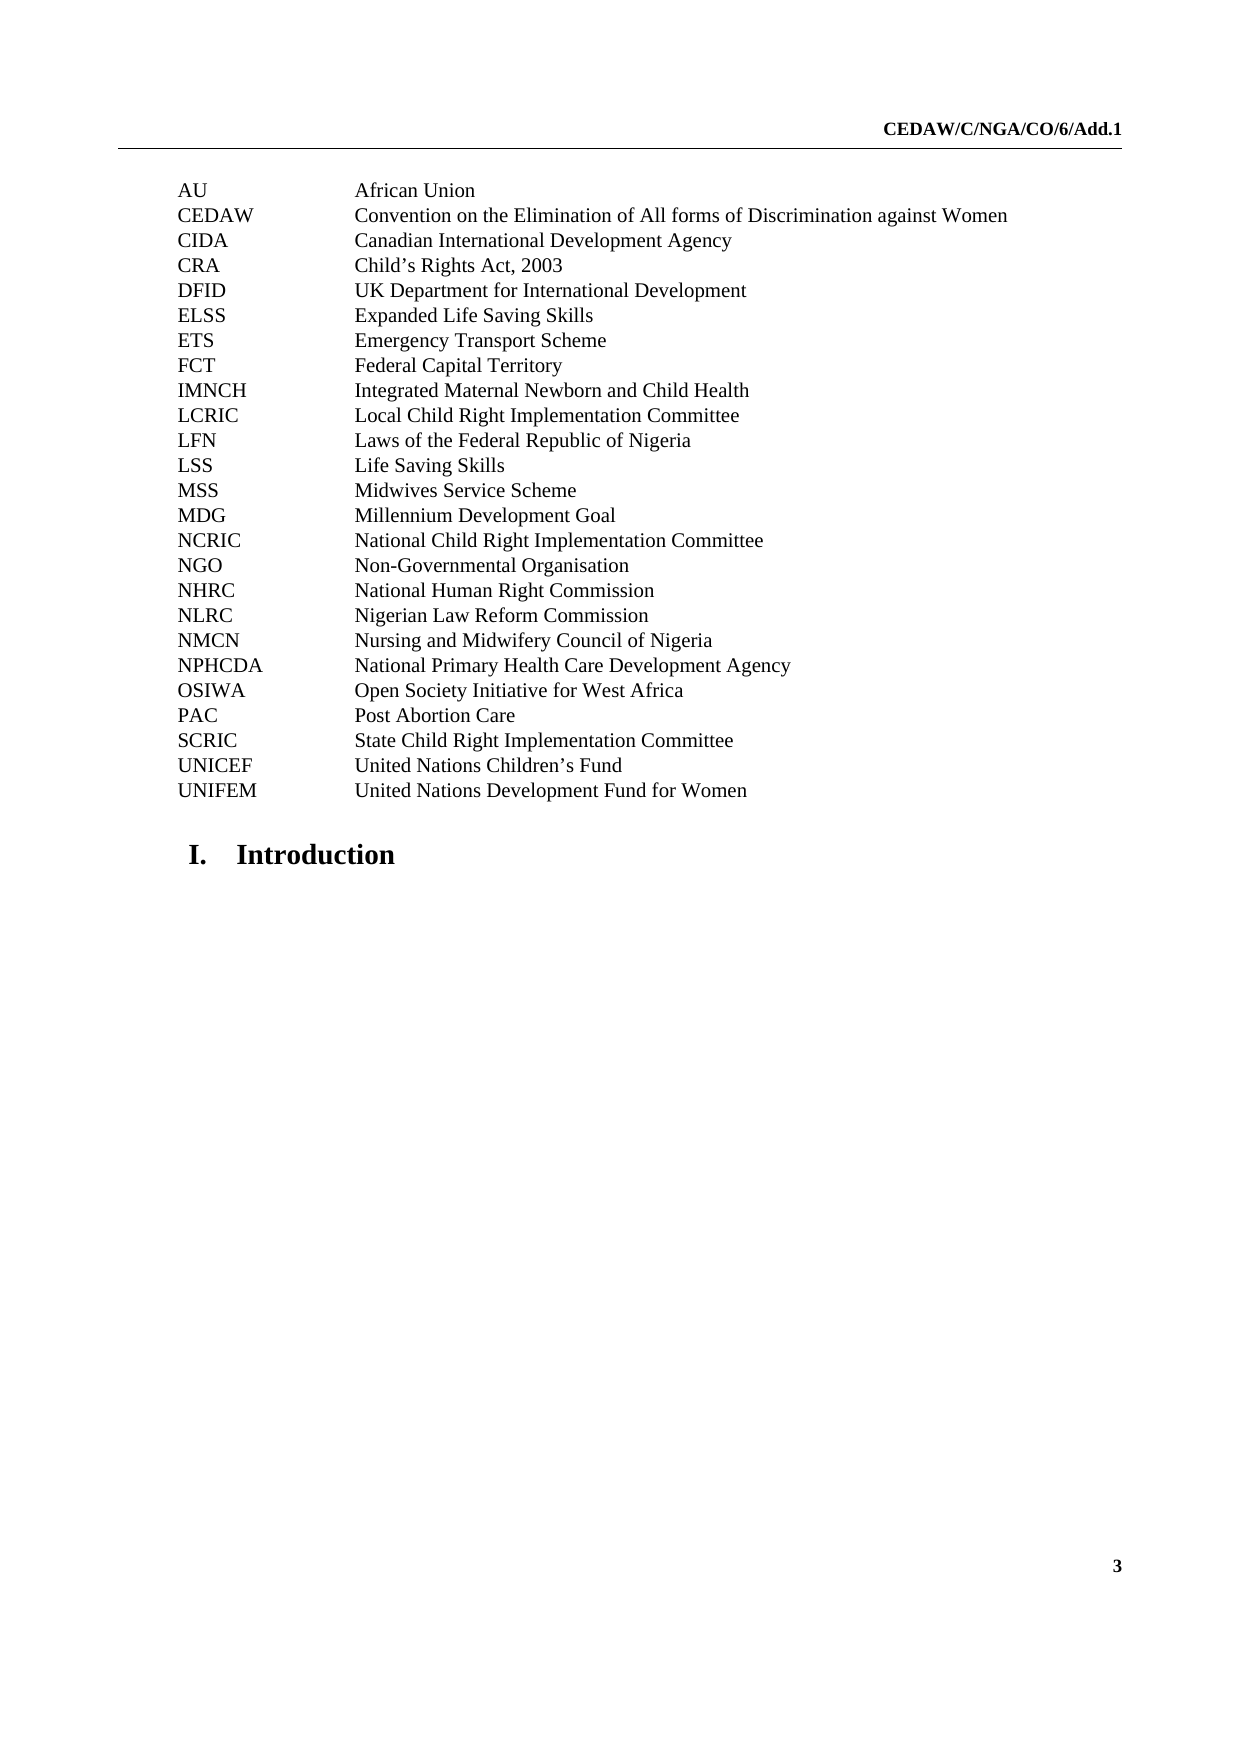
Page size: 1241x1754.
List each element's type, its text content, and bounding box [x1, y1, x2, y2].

text FCT [118, 352, 1122, 377]
text AU African [118, 177, 1122, 202]
text MSS Midwives Service Scheme [118, 477, 1122, 502]
text LFN Laws of the of [118, 427, 1122, 452]
text IMNCH Integrated Maternal Newborn and Child Health [118, 377, 1122, 402]
text NPHCDA National Primary Health Care Development Agency [177, 652, 1122, 677]
text PAC Post Abortion Care [118, 702, 1122, 727]
text UNICEF United Nations Children’s Fund [118, 752, 1122, 777]
text DFID Department for International Development [118, 277, 1122, 302]
text NHRC National Human Right Commission [118, 577, 1122, 602]
text CEDAW Convention on the Elimination of All forms of Discrimination against Women [177, 202, 1122, 227]
text ETS Emergency Transport Scheme [118, 327, 1122, 352]
text SCRIC State Child Right Implementation Committee [177, 727, 1122, 752]
text OSIWA Open Society Initiative for [118, 677, 1122, 702]
text CIDA Canadian International Development Agency [118, 227, 1122, 252]
text CRA Child’s Rights Act, 2003 [118, 252, 1122, 277]
text NMCN Nursing and Midwifery Council of [118, 627, 1122, 652]
text NLRC Nigerian Law Reform Commission [118, 602, 1122, 627]
text MDG Millennium Development Goal [118, 502, 1122, 527]
text NGO Non-Governmental Organisation [118, 552, 1122, 577]
text ELSS Expanded Life Saving Skills [118, 302, 1122, 327]
text NCRIC National Child Right Implementation Committee [118, 527, 1122, 552]
text LCRIC Local Child Right Implementation Committee [118, 402, 1122, 427]
text I. Introduction [118, 840, 1004, 871]
text UNIFEM United Nations Development Fund for Women [118, 777, 1122, 802]
text LSS Life Saving Skills [177, 452, 1122, 477]
